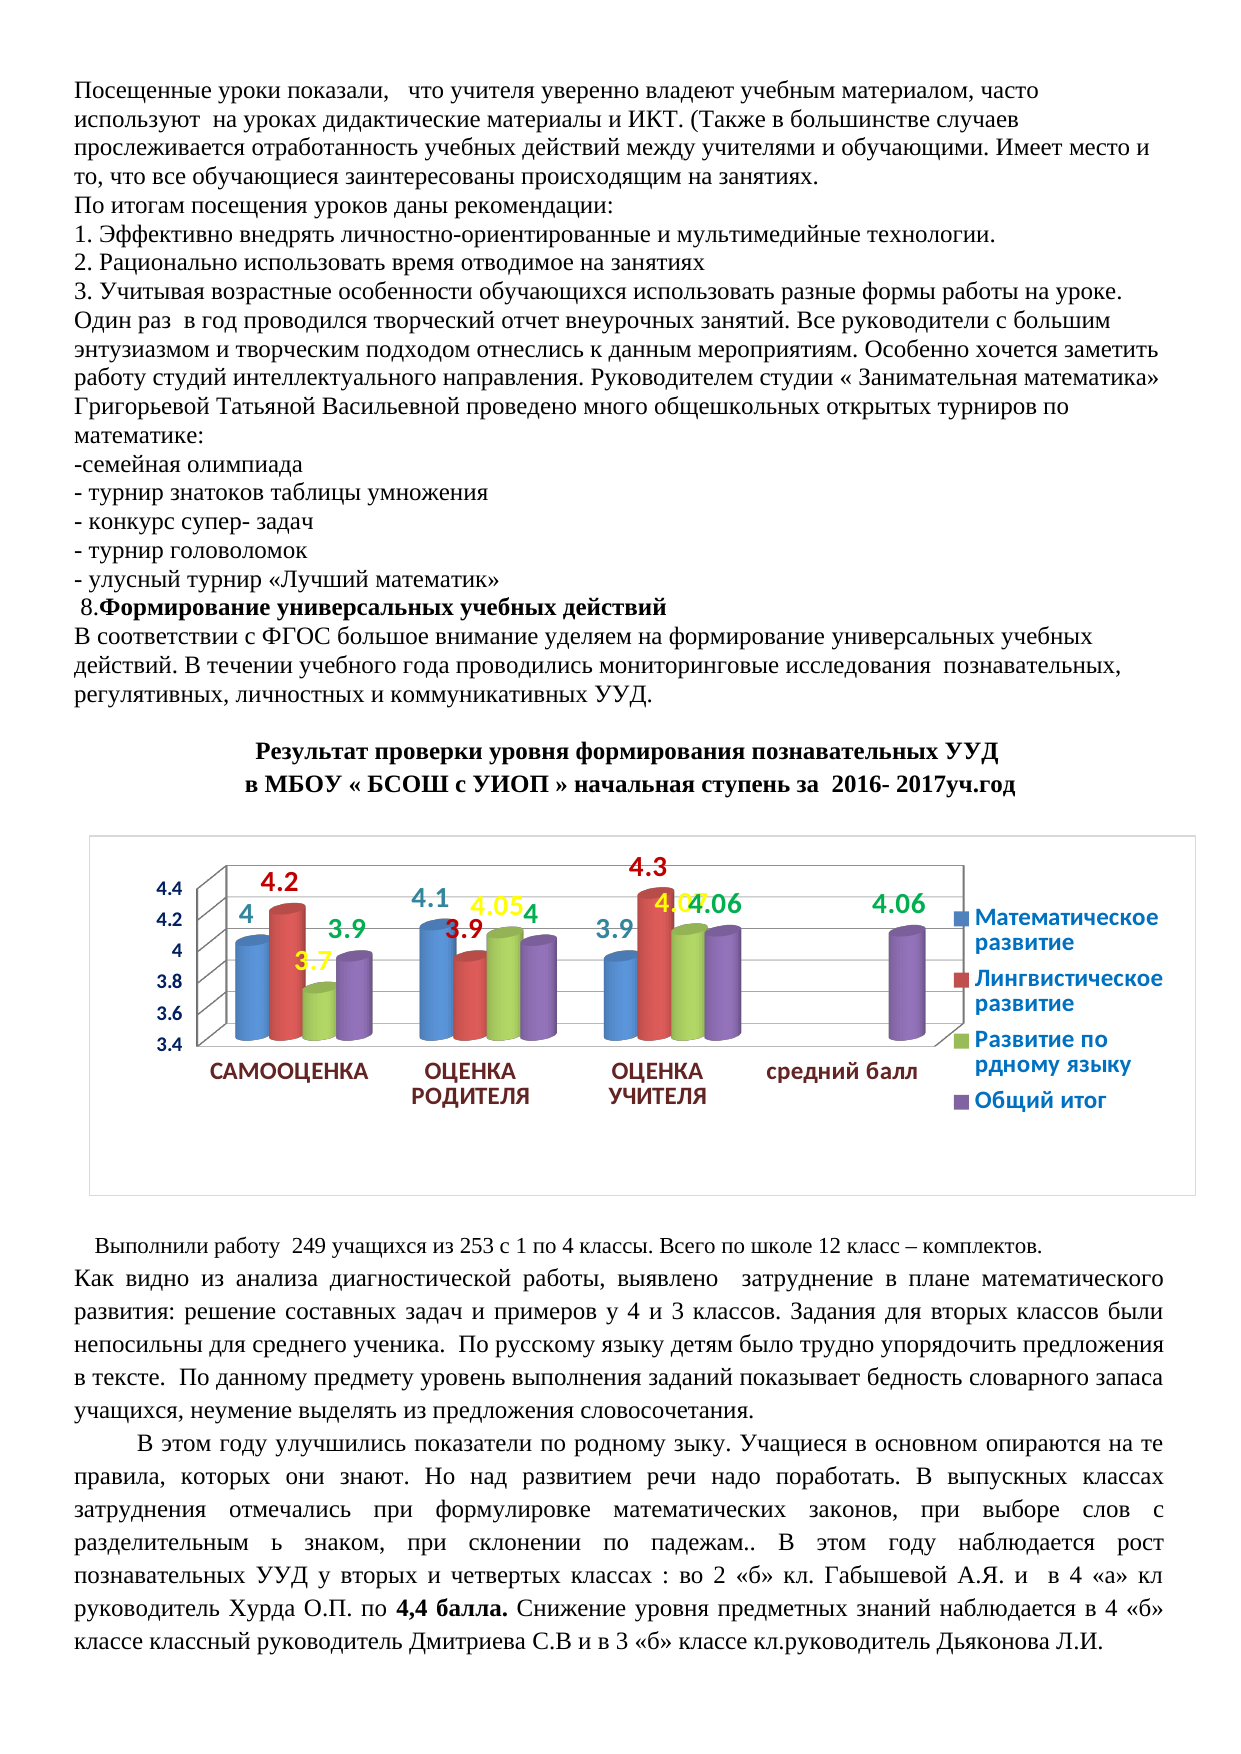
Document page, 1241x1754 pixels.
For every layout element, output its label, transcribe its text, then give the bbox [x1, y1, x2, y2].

text - турнир головоломок [74, 535, 1165, 564]
text 8.Формирование универсальных учебных действий [74, 592, 1165, 621]
text В соответствии с ФГОС большое внимание уделяем на формирование универсальных учебных действий. В течении учебного года проводились мониторинговые исследования познавательных, регулятивных, личностных и коммуникативных УУД. [74, 621, 1165, 707]
text - конкурс супер- задач [74, 506, 1165, 535]
text - турнир знатоков таблицы умножения [74, 477, 1165, 506]
text 1. Эффективно внедрять личностно-ориентированные и мультимедийные технологии. [74, 219, 1165, 247]
text В этом году улучшились показатели по родному зыку. Учащиеся в основном опираются на те правила, которых они знают. Но над развитием речи надо поработать. В выпускных классах затруднения отмечались при формулировке математических законов, при выборе слов с разделительным ь знаком, при склонении по падежам.. В этом году наблюдается рост познавательных УУД у вторых и четвертых классах : во 2 «б» кл. Габышевой А.Я. и в 4 «а» кл руководитель Хурда О.П. по 4,4 балла. Снижение уровня предметных знаний наблюдается в 4 «б» классе классный руководитель Дмитриева С.В и в 3 «б» классе кл.руководитель Дьяконова Л.И. [74, 1428, 1165, 1655]
text Результат проверки уровня формирования познавательных УУД [74, 736, 1165, 765]
text Один раз в год проводился творческий отчет внеурочных занятий. Все руководители с большим энтузиазмом и творческим подходом отнеслись к данным мероприятиям. Особенно хочется заметить работу студий интеллектуального направления. Руководителем студии « Занимательная математика» Григорьевой Татьяной Васильевной проведено много общешкольных открытых турниров по математике: [74, 305, 1165, 449]
text Выполнили работу 249 учащихся из 253 с 1 по 4 классы. Всего по школе 12 класс – комплектов. [74, 1233, 1165, 1259]
text 2. Рационально использовать время отводимое на занятиях [74, 247, 1165, 276]
text Посещенные уроки показали, что учителя уверенно владеют учебным материалом, часто используют на уроках дидактические материалы и ИКТ. (Также в большинстве случаев прослеживается отработанность учебных действий между учителями и обучающими. Имеет место и то, что все обучающиеся заинтересованы происходящим на занятиях. [74, 75, 1165, 190]
text 3. Учитывая возрастные особенности обучающихся использовать разные формы работы на уроке. [74, 276, 1165, 305]
text Как видно из анализа диагностической работы, выявлено затруднение в плане математического развития: решение составных задач и примеров у 4 и 3 классов. Задания для вторых классов были непосильны для среднего ученика. По русскому языку детям было трудно упорядочить предложения в тексте. По данному предмету уровень выполнения заданий показывает бедность словарного запаса учащихся, неумение выделять из предложения словосочетания. [74, 1263, 1165, 1424]
text -семейная олимпиада [74, 449, 1165, 477]
text - улусный турнир «Лучший математик» [74, 564, 1165, 592]
text в МБОУ « БСОШ с УИОП » начальная ступень за 2016- 2017уч.год [74, 769, 1165, 798]
text По итогам посещения уроков даны рекомендации: [74, 190, 1165, 219]
